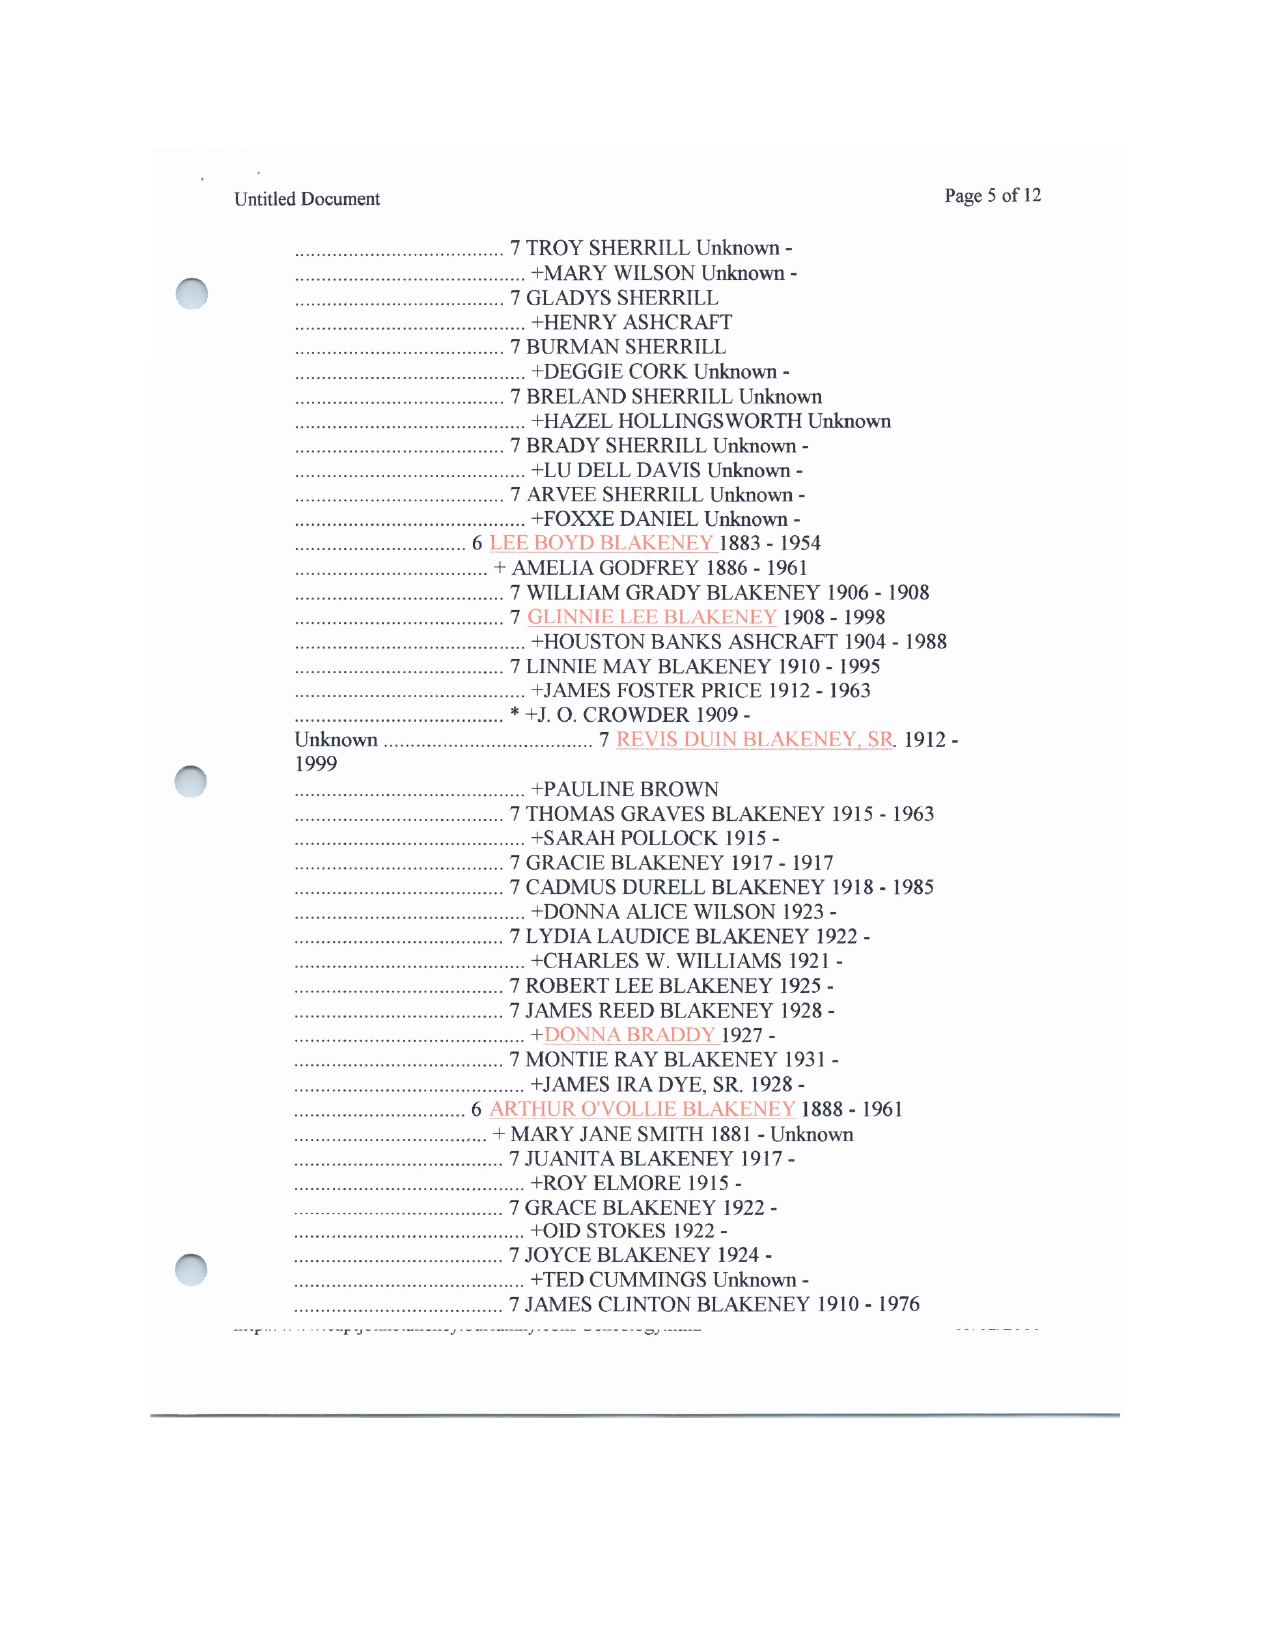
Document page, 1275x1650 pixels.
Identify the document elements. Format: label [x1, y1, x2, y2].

picture [150, 150, 1125, 1418]
